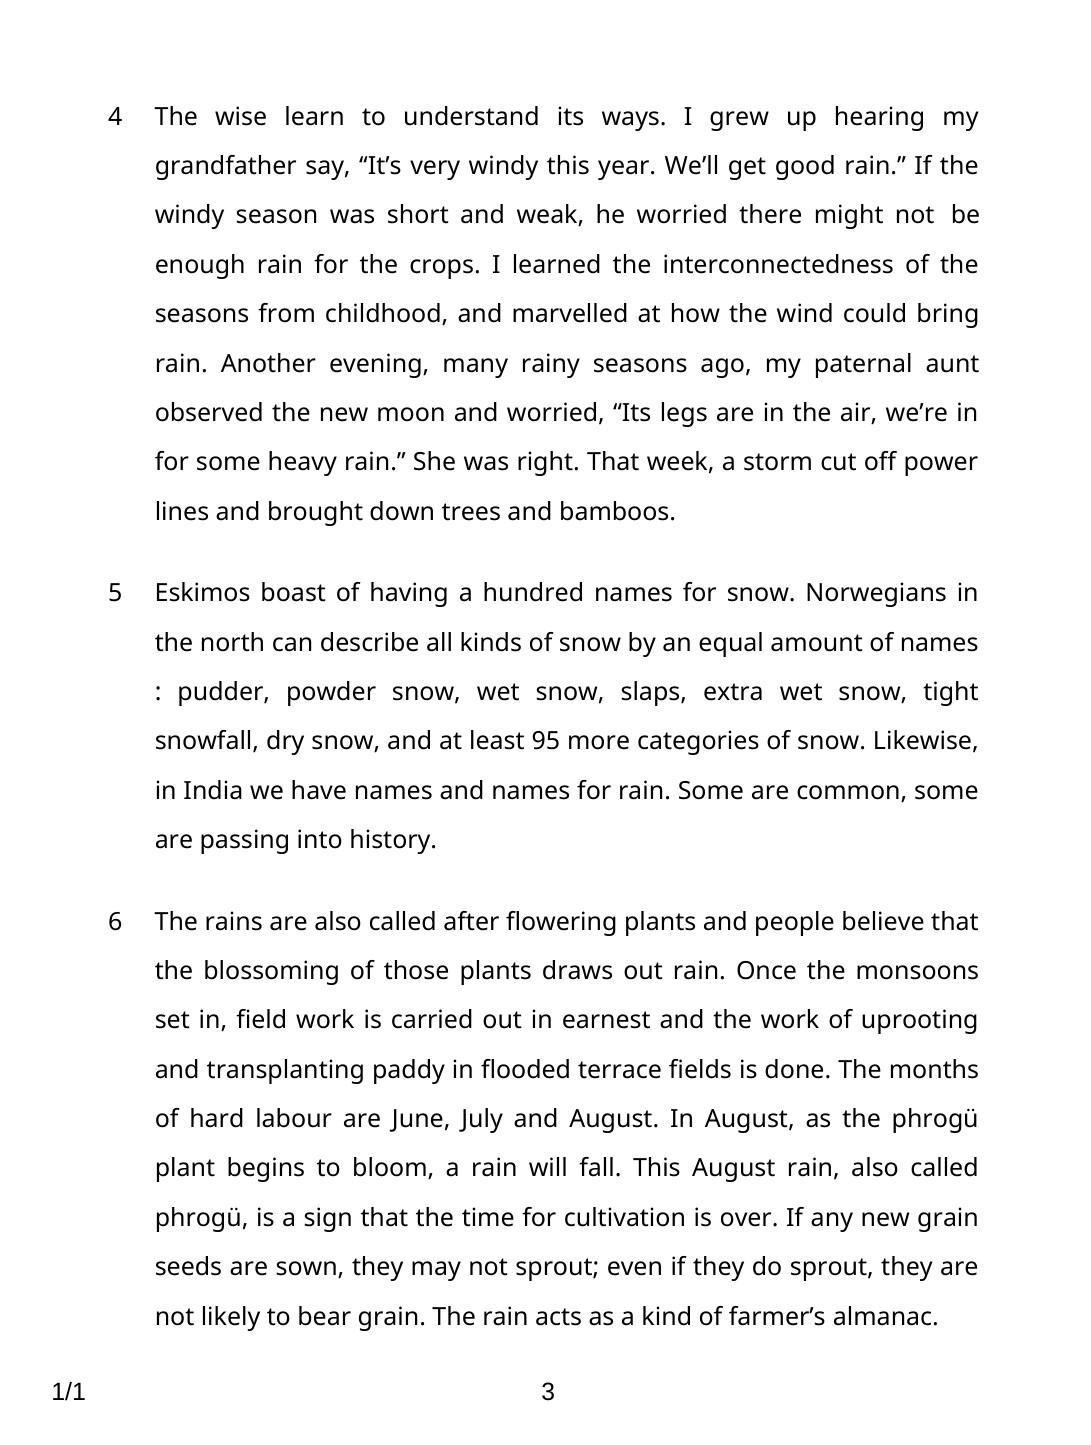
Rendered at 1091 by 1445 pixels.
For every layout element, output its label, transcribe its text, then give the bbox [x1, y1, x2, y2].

list The wise learn to understand its ways. I grew up hearing my grandfather say, ‘‘It’s very windy this year. We’ll get good rain.’’ If the windy season was short and weak, he worried there might not be enough rain for the crops. I learned the interconnectedness of the seasons from childhood, and marvelled at how the wind could bring rain. Another evening, many rainy seasons ago, my paternal aunt observed the new moon and worried, ‘‘Its legs are in the air, we’re in for some heavy rain.’’ She was right. That week, a storm cut off power lines and brought down trees and bamboos. [108, 98, 980, 527]
list Eskimos boast of having a hundred names for snow. Norwegians in the north can describe all kinds of snow by an equal amount of names : pudder, powder snow, wet snow, slaps, extra wet snow, tight snowfall, dry snow, and at least 95 more categories of snow. Likewise, in India we have names and names for rain. Some are common, some are passing into history. [108, 575, 980, 856]
list The rains are also called after flowering plants and people believe that the blossoming of those plants draws out rain. Once the monsoons set in, field work is carried out in earnest and the work of uprooting and transplanting paddy in flooded terrace fields is done. The months of hard labour are June, July and August. In August, as the phrogü plant begins to bloom, a rain will fall. This August rain, also called phrogü, is a sign that the time for cultivation is over. If any new grain seeds are sown, they may not sprout; even if they do sprout, they are not likely to bear grain. The rain acts as a kind of farmer’s almanac. [108, 903, 980, 1332]
